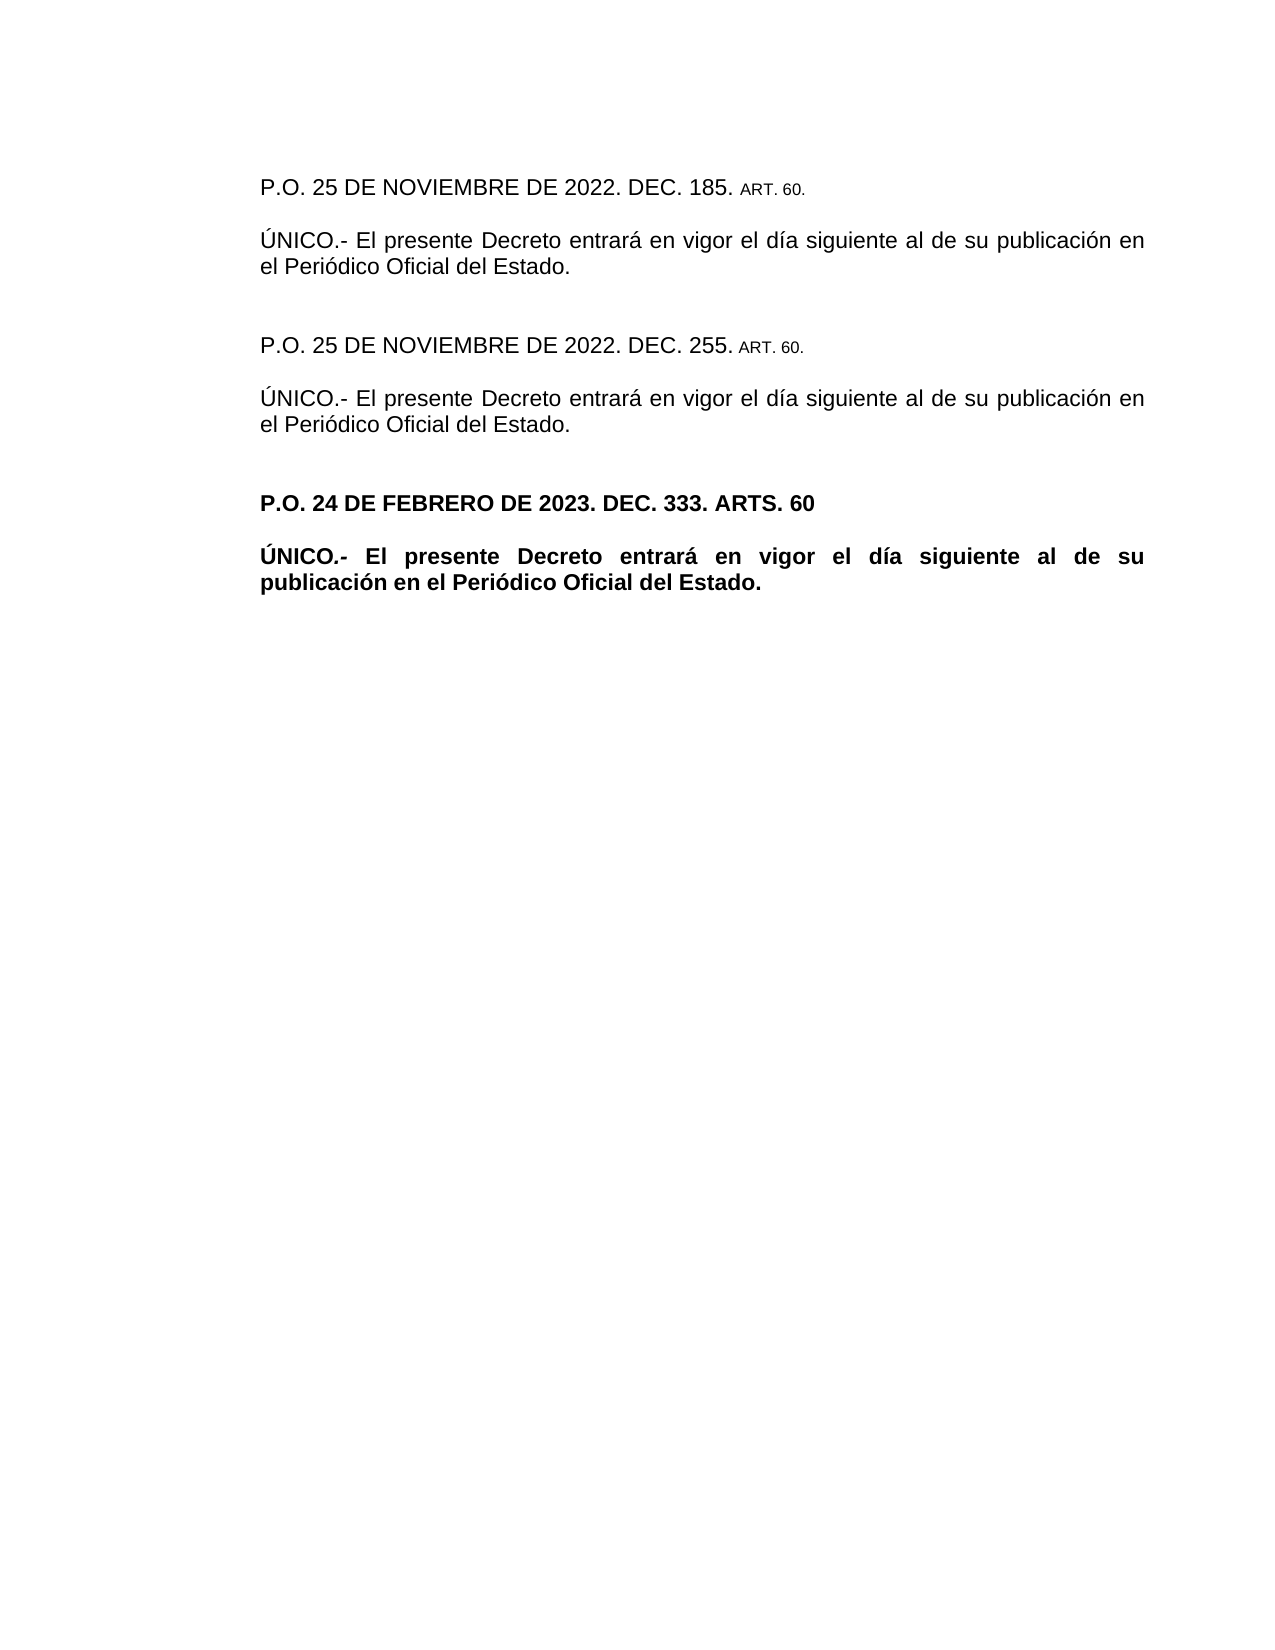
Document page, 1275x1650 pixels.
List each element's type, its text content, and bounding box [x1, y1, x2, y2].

text P.O. 24 DE FEBRERO DE 2023. DEC. 333. ARTS. 60 [260, 490, 1146, 517]
text P.O. 25 DE NOVIEMBRE DE 2022. DEC. 185. ART. 60. [260, 174, 1146, 200]
text ÚNICO.- El presente Decreto entrará en vigor el día siguiente al de su publicación en el Periódico Oficial del Estado. [260, 385, 1146, 438]
text ÚNICO.- El presente Decreto entrará en vigor el día siguiente al de su publicación en el Periódico Oficial del Estado. [260, 227, 1146, 279]
text ÚNICO.- El presente Decreto entrará en vigor el día siguiente al de su publicación en el Periódico Oficial del Estado. [260, 543, 1146, 596]
text P.O. 25 DE NOVIEMBRE DE 2022. DEC. 255. ART. 60. [260, 332, 1146, 358]
